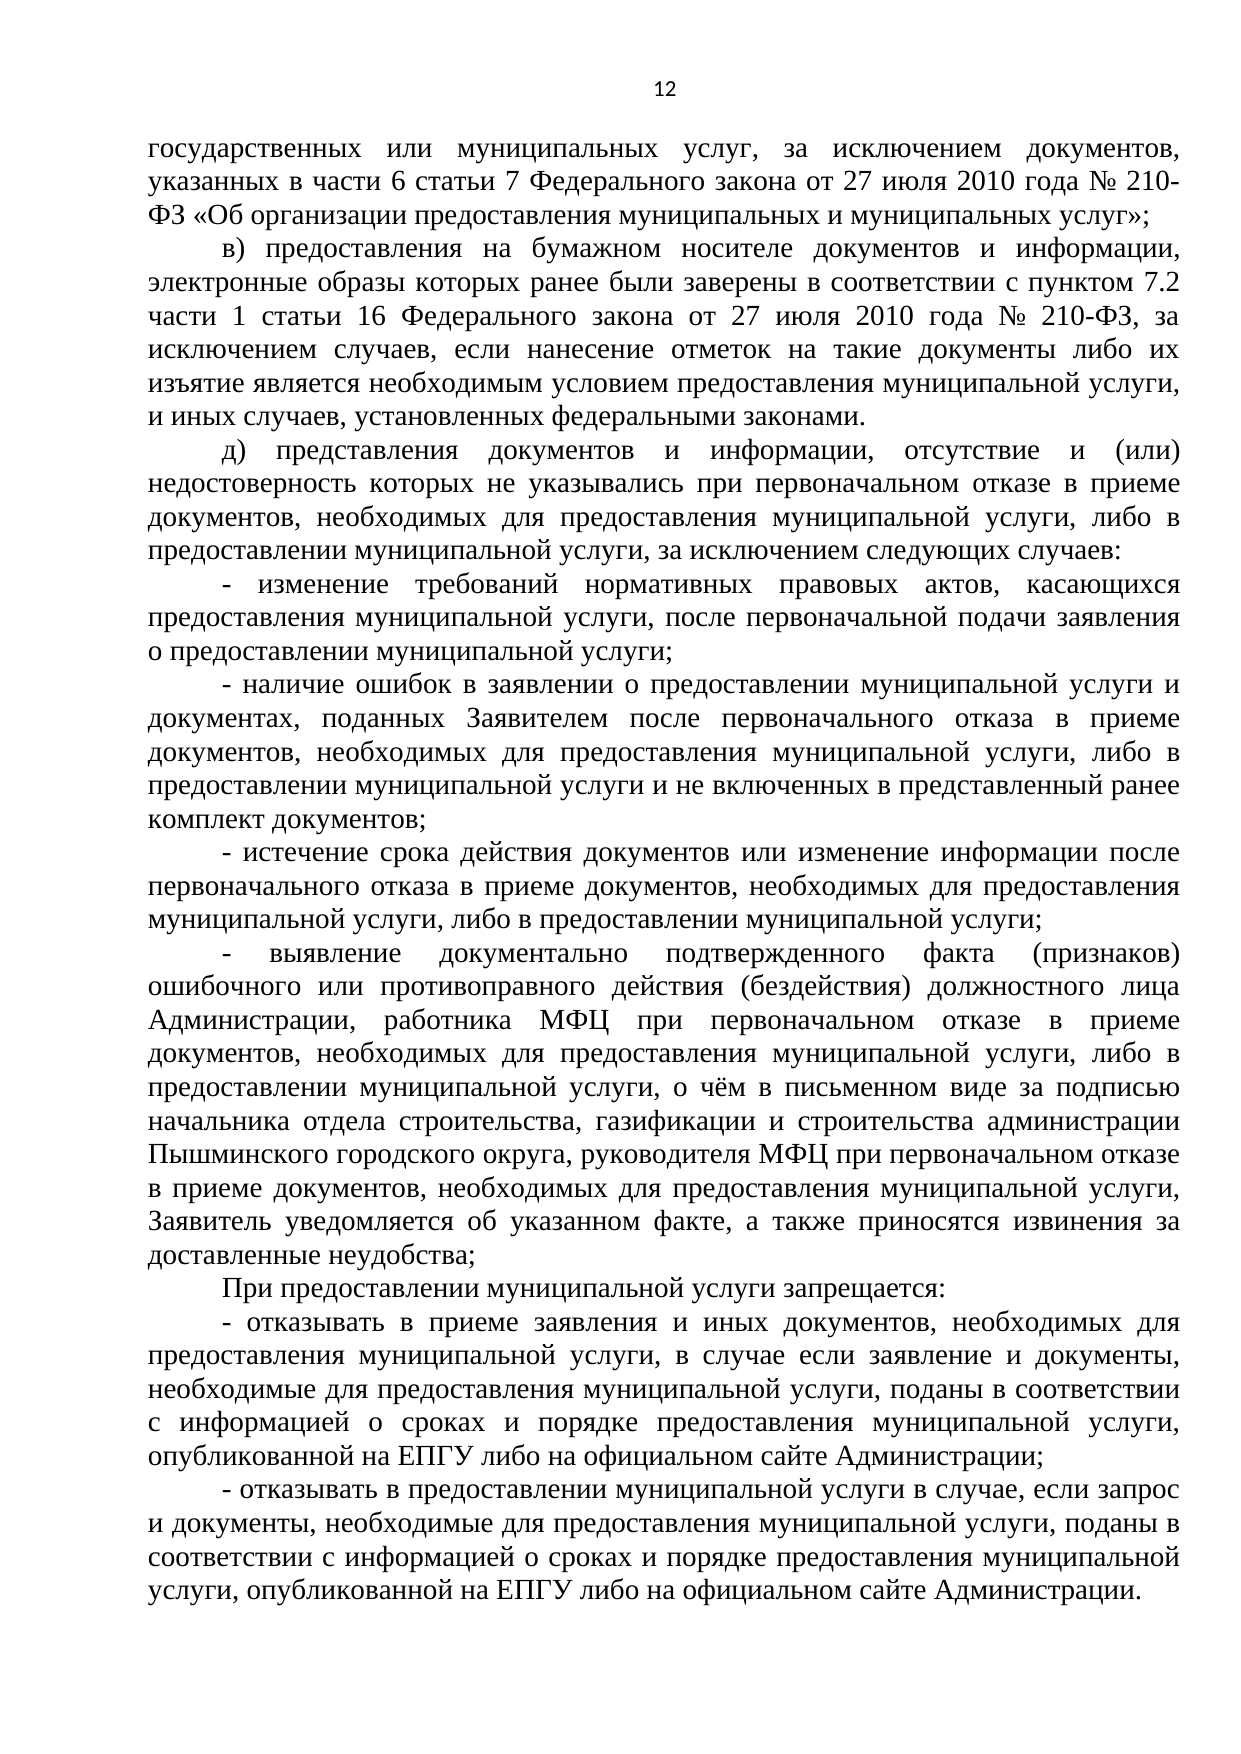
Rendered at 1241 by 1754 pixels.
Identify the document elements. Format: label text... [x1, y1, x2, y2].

text - истечение срока действия документов или изменение информации после первоначального отказа в приеме документов, необходимых для предоставления муниципальной услуги, либо в предоставлении муниципальной услуги; [148, 834, 1181, 935]
text - отказывать в приеме заявления и иных документов, необходимых для предоставления муниципальной услуги, в случае если заявление и документы, необходимые для предоставления муниципальной услуги, поданы в соответствии с информацией о сроках и порядке предоставления муниципальной услуги, опубликованной на ЕПГУ либо на официальном сайте Администрации; [148, 1304, 1181, 1472]
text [148, 130, 1181, 231]
text д) представления документов и информации, отсутствие и (или) недостоверность которых не указывались при первоначальном отказе в приеме документов, необходимых для предоставления муниципальной услуги, либо в предоставлении муниципальной услуги, за исключением следующих случаев: [148, 432, 1181, 566]
text - наличие ошибок в заявлении о предоставлении муниципальной услуги и документах, поданных Заявителем после первоначального отказа в приеме документов, необходимых для предоставления муниципальной услуги, либо в предоставлении муниципальной услуги и не включенных в представленный ранее комплект документов; [148, 667, 1181, 834]
text - отказывать в предоставлении муниципальной услуги в случае, если запрос и документы, необходимые для предоставления муниципальной услуги, поданы в соответствии с информацией о сроках и порядке предоставления муниципальной услуги, опубликованной на ЕПГУ либо на официальном сайте Администрации. [148, 1472, 1181, 1606]
text в) предоставления на бумажном носителе документов и информации, электронные образы которых ранее были заверены в соответствии с пунктом 7.2 части 1 статьи 16 Федерального закона от 27 июля 2010 года № 210-ФЗ, за исключением случаев, если нанесение отметок на такие документы либо их изъятие является необходимым условием предоставления муниципальной услуги, и иных случаев, установленных федеральными законами. [148, 231, 1181, 432]
text При предоставлении муниципальной услуги запрещается: [148, 1270, 1181, 1304]
text - выявление документально подтвержденного факта (признаков) ошибочного или противоправного действия (бездействия) должностного лица Администрации, работника МФЦ при первоначальном отказе в приеме документов, необходимых для предоставления муниципальной услуги, либо в предоставлении муниципальной услуги, о чём в письменном виде за подписью начальника отдела строительства, газификации и строительства администрации Пышминского городского округа, руководителя МФЦ при первоначальном отказе в приеме документов, необходимых для предоставления муниципальной услуги, Заявитель уведомляется об указанном факте, а также приносятся извинения за доставленные неудобства; [148, 935, 1181, 1270]
text - изменение требований нормативных правовых актов, касающихся предоставления муниципальной услуги, после первоначальной подачи заявления о предоставлении муниципальной услуги; [148, 566, 1181, 667]
